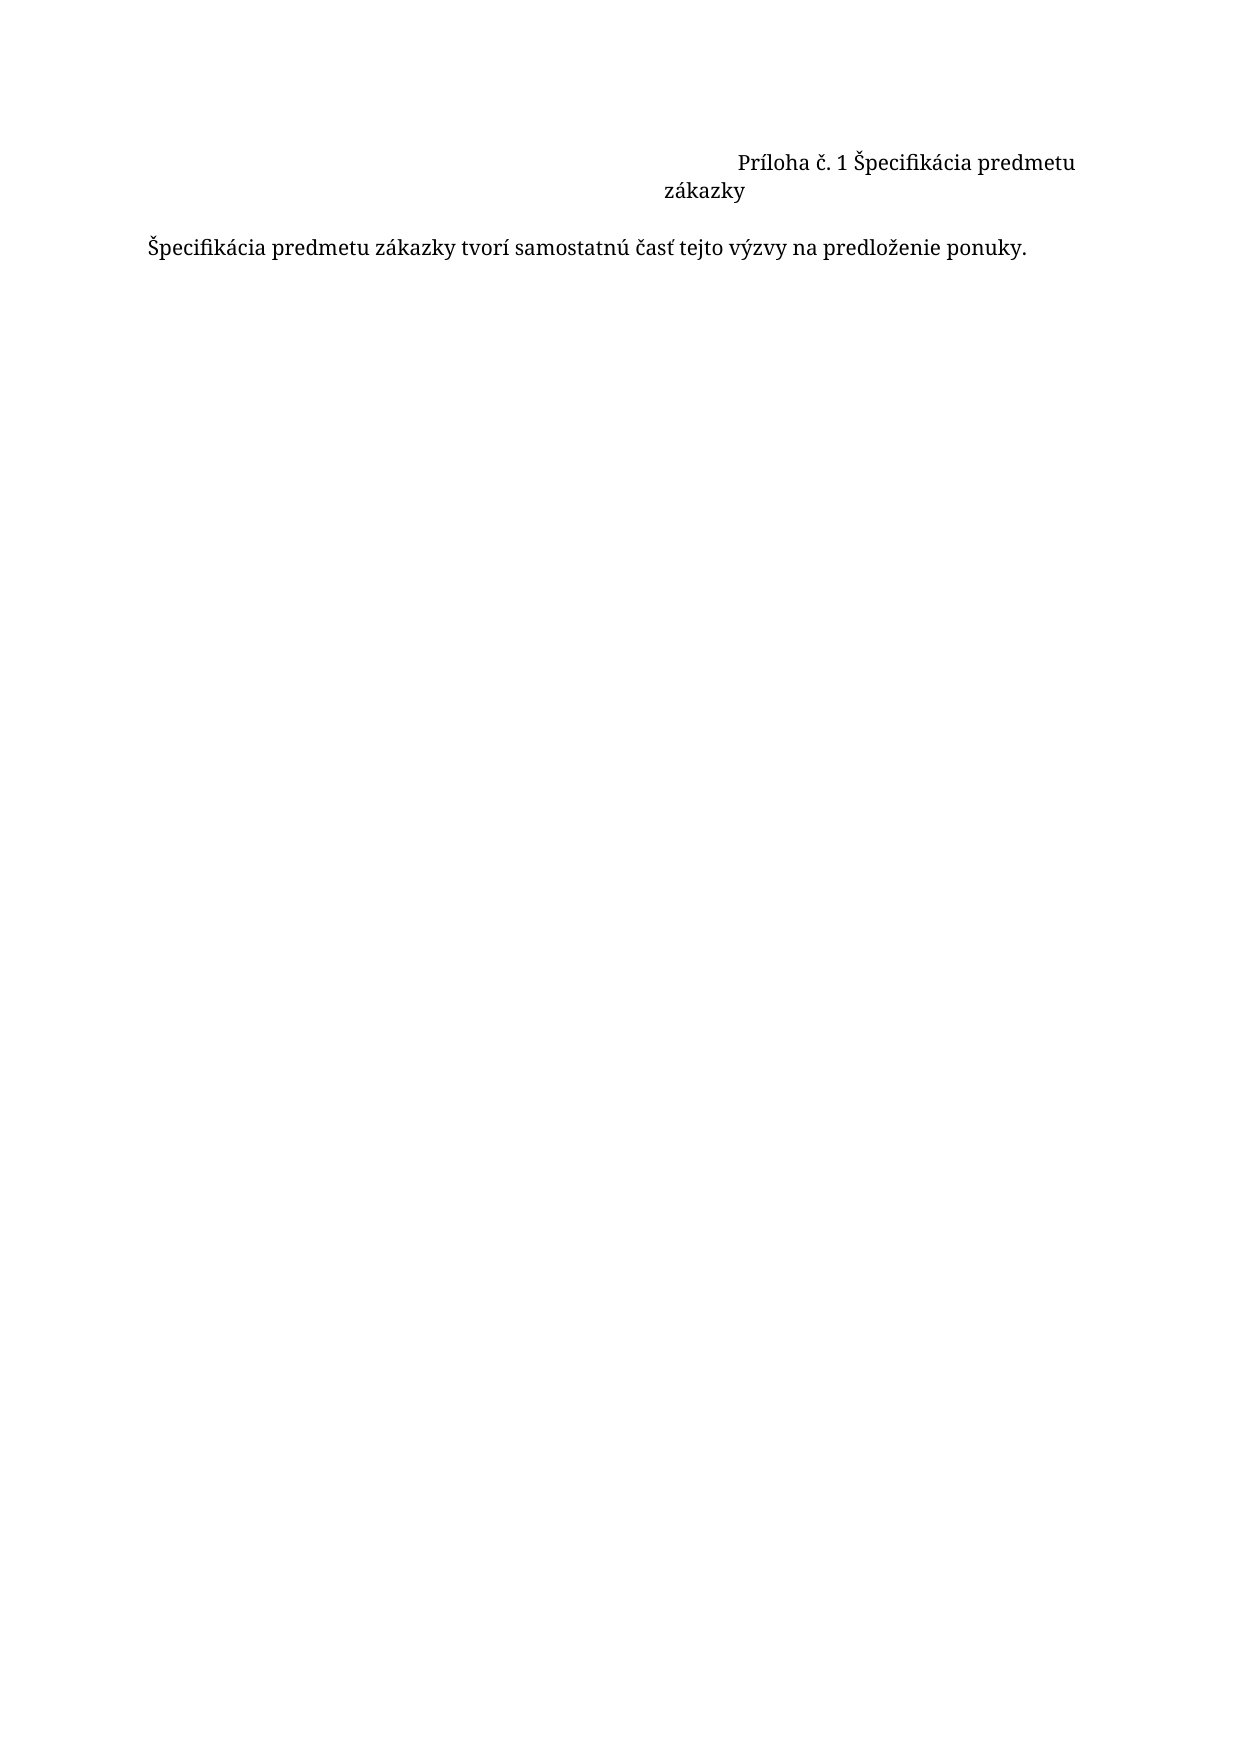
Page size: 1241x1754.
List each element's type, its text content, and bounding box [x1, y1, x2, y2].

text Príloha č. 1 Špecifikácia predmetu zákazky [664, 148, 1093, 204]
text Špecifikácia predmetu zákazky tvorí samostatnú časť tejto výzvy na predloženie ponuky. [148, 233, 1093, 261]
